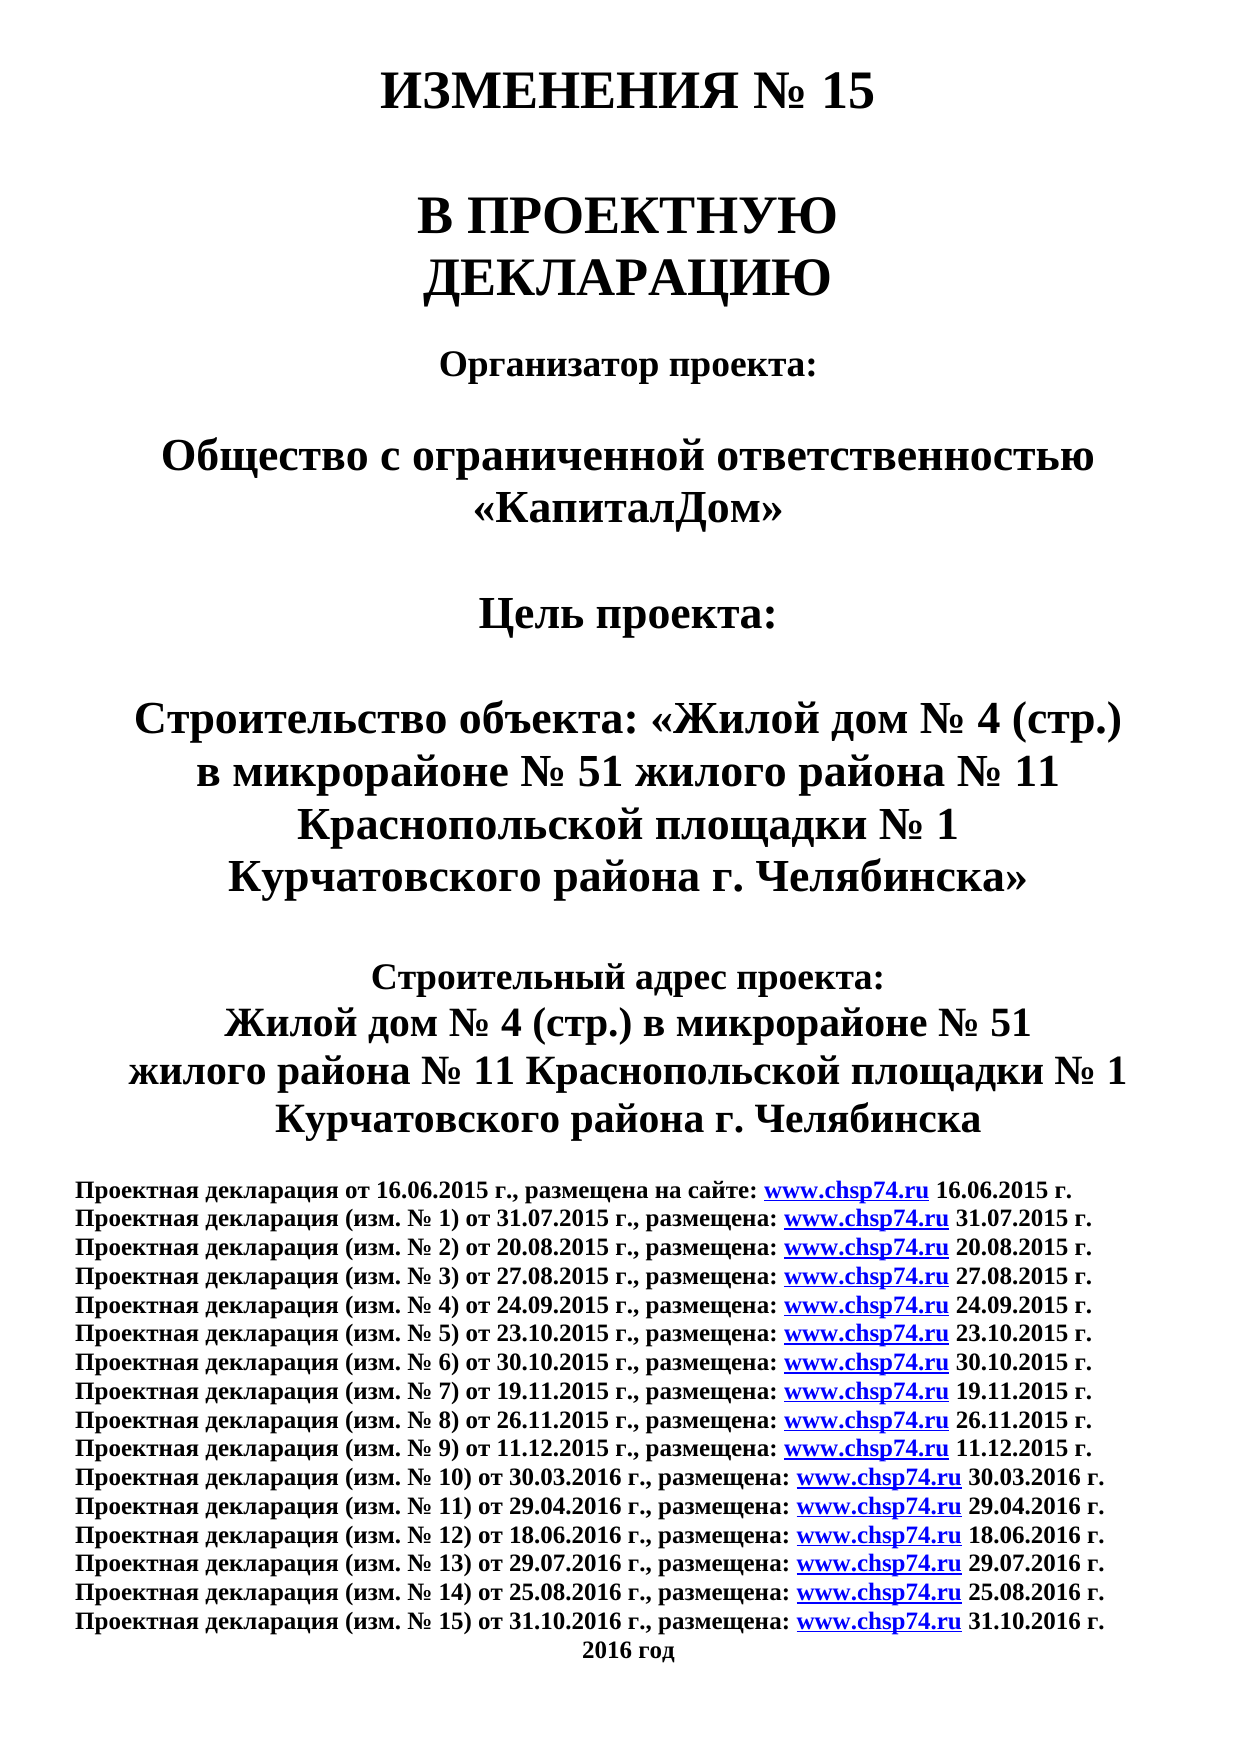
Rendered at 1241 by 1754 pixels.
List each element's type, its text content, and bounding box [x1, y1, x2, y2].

text Жилой дом № 4 (стр.) в микрорайоне № 51 [75, 997, 1181, 1045]
text 2016 год [75, 1635, 1181, 1663]
text В ПРОЕКТНУЮ [75, 183, 1181, 245]
text Общество с ограниченной ответственностью [75, 427, 1181, 480]
text Проектная декларация (изм. № 15) от 31.10.2016 г., размещена: www.chsp74.ru 31.10.2016 г. [75, 1606, 1181, 1635]
text Проектная декларация (изм. № 5) от 23.10.2015 г., размещена: www.chsp74.ru 23.10.2015 г. [75, 1318, 1181, 1347]
text Проектная декларация (изм. № 13) от 29.07.2016 г., размещена: www.chsp74.ru 29.07.2016 г. [75, 1548, 1181, 1577]
text жилого района № 11 Краснопольской площадки № 1 [75, 1045, 1181, 1093]
text Проектная декларация (изм. № 4) от 24.09.2015 г., размещена: www.chsp74.ru 24.09.2015 г. [75, 1290, 1181, 1318]
text Проектная декларация (изм. № 1) от 31.07.2015 г., размещена: www.chsp74.ru 31.07.2015 г. [75, 1203, 1181, 1232]
text ДЕКЛАРАЦИЮ [75, 245, 1181, 307]
text Проектная декларация (изм. № 2) от 20.08.2015 г., размещена: www.chsp74.ru 20.08.2015 г. [75, 1232, 1181, 1261]
text Проектная декларация (изм. № 7) от 19.11.2015 г., размещена: www.chsp74.ru 19.11.2015 г. [75, 1376, 1181, 1405]
text Проектная декларация (изм. № 14) от 25.08.2016 г., размещена: www.chsp74.ru 25.08.2016 г. [75, 1577, 1181, 1606]
text Организатор проекта: [75, 341, 1181, 384]
text Курчатовского района г. Челябинска» [75, 849, 1181, 902]
text Строительный адрес проекта: [75, 954, 1181, 997]
text Цель проекта: [75, 585, 1181, 638]
text Проектная декларация (изм. № 12) от 18.06.2016 г., размещена: www.chsp74.ru 18.06.2016 г. [75, 1520, 1181, 1548]
text Проектная декларация (изм. № 11) от 29.04.2016 г., размещена: www.chsp74.ru 29.04.2016 г. [75, 1491, 1181, 1520]
text Проектная декларация (изм. № 10) от 30.03.2016 г., размещена: www.chsp74.ru 30.03.2016 г. [75, 1462, 1181, 1491]
text Проектная декларация от 16.06.2015 г., размещена на сайте: www.chsp74.ru 16.06.2015 г. [75, 1175, 1181, 1203]
text ИЗМЕНЕНИЯ № 15 [75, 58, 1181, 121]
text Проектная декларация (изм. № 8) от 26.11.2015 г., размещена: www.chsp74.ru 26.11.2015 г. [75, 1405, 1181, 1433]
text Строительство объекта: «Жилой дом № 4 (стр.) [75, 691, 1181, 743]
text Курчатовского района г. Челябинска [75, 1093, 1181, 1141]
text «КапиталДом» [75, 480, 1181, 533]
text в микрорайоне № 51 жилого района № 11 Краснопольской площадки № 1 [75, 743, 1181, 849]
text Проектная декларация (изм. № 6) от 30.10.2015 г., размещена: www.chsp74.ru 30.10.2015 г. [75, 1347, 1181, 1376]
text Проектная декларация (изм. № 3) от 27.08.2015 г., размещена: www.chsp74.ru 27.08.2015 г. [75, 1261, 1181, 1290]
text Проектная декларация (изм. № 9) от 11.12.2015 г., размещена: www.chsp74.ru 11.12.2015 г. [75, 1433, 1181, 1462]
